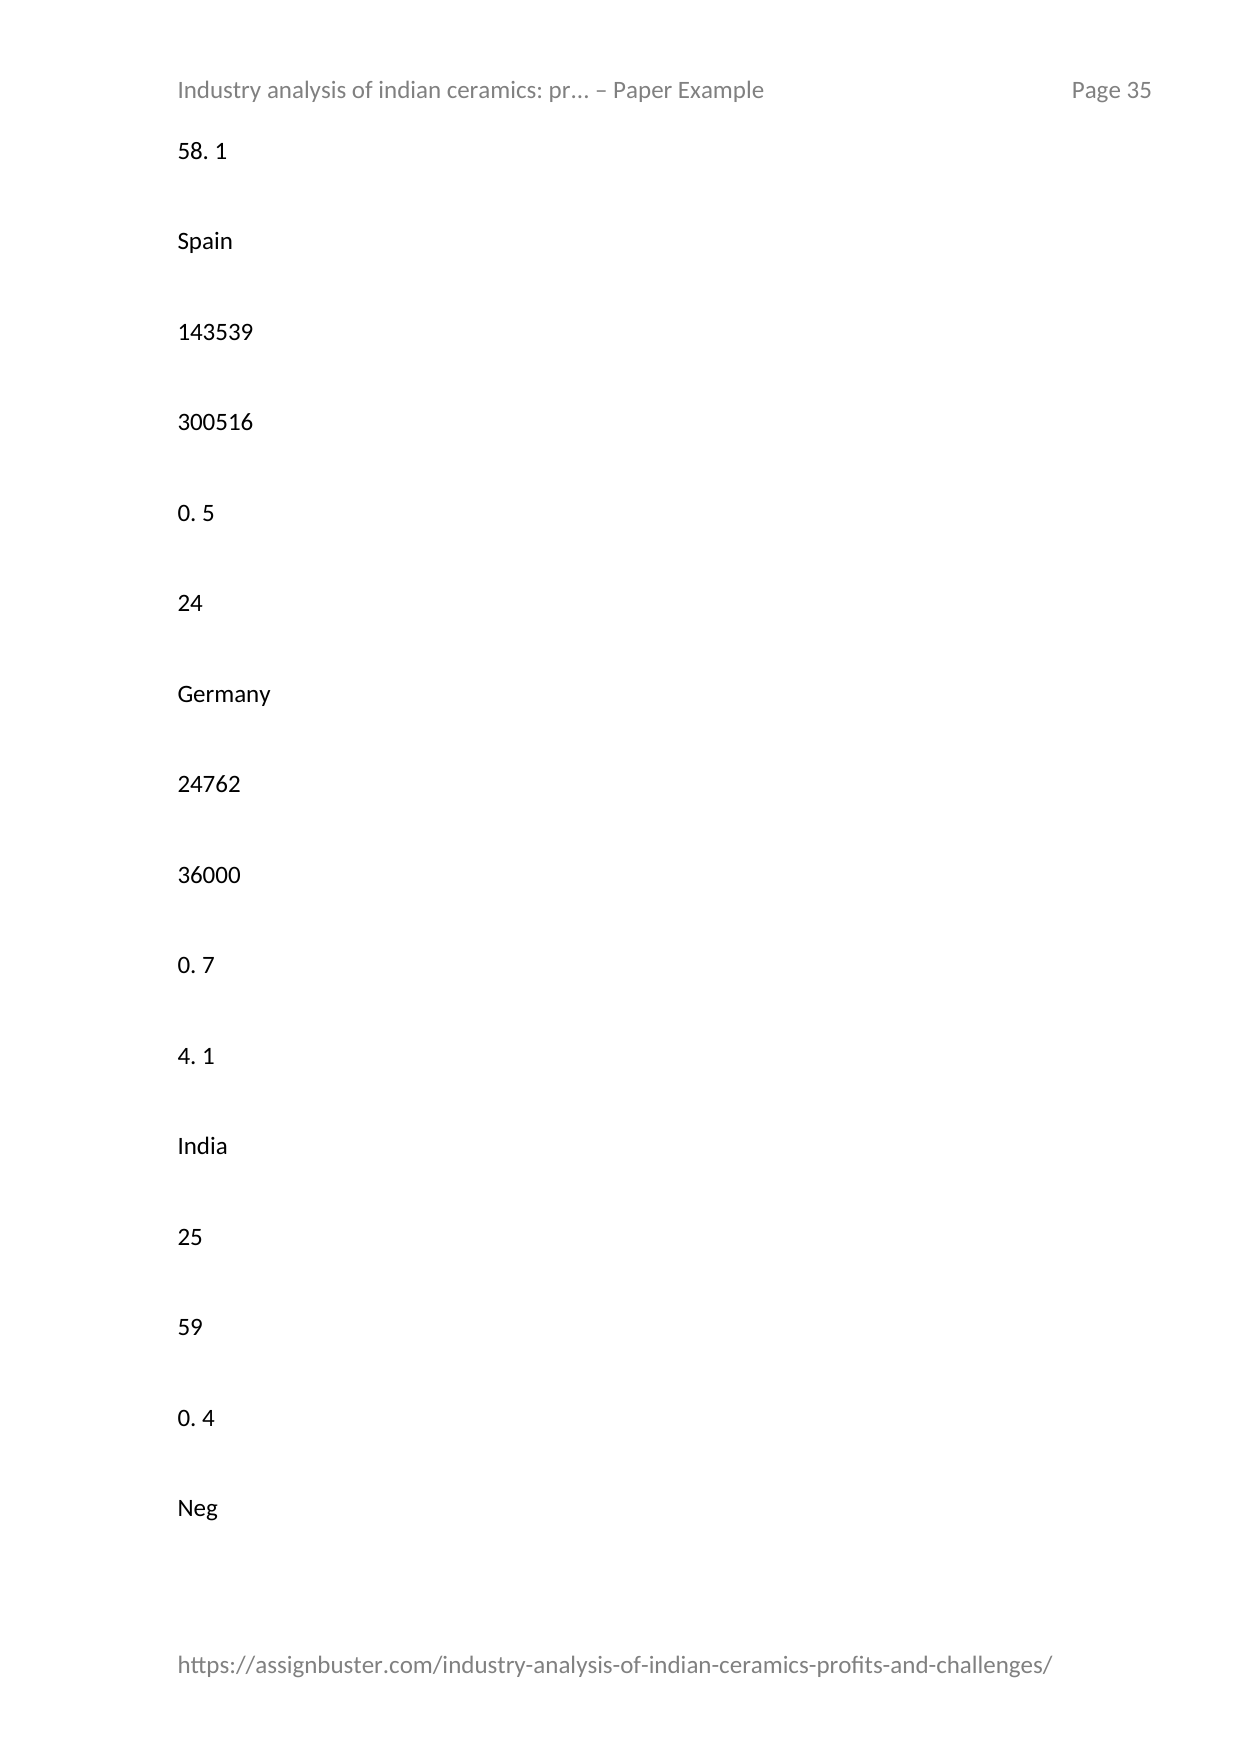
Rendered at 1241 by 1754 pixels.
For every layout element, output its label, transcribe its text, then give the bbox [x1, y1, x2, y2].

text 25 [177, 1221, 1152, 1252]
text 143539 [177, 316, 1152, 346]
text Neg [177, 1493, 1152, 1523]
text India [177, 1131, 1152, 1161]
text 58. 1 [177, 135, 1152, 165]
text 0. 7 [177, 949, 1152, 980]
text 59 [177, 1312, 1152, 1342]
text 24762 [177, 768, 1152, 799]
text 36000 [177, 859, 1152, 889]
text 300516 [177, 406, 1152, 437]
text 0. 5 [177, 497, 1152, 527]
text Spain [177, 225, 1152, 256]
text 24 [177, 587, 1152, 618]
text 4. 1 [177, 1040, 1152, 1071]
text Germany [177, 678, 1152, 708]
text 0. 4 [177, 1402, 1152, 1433]
